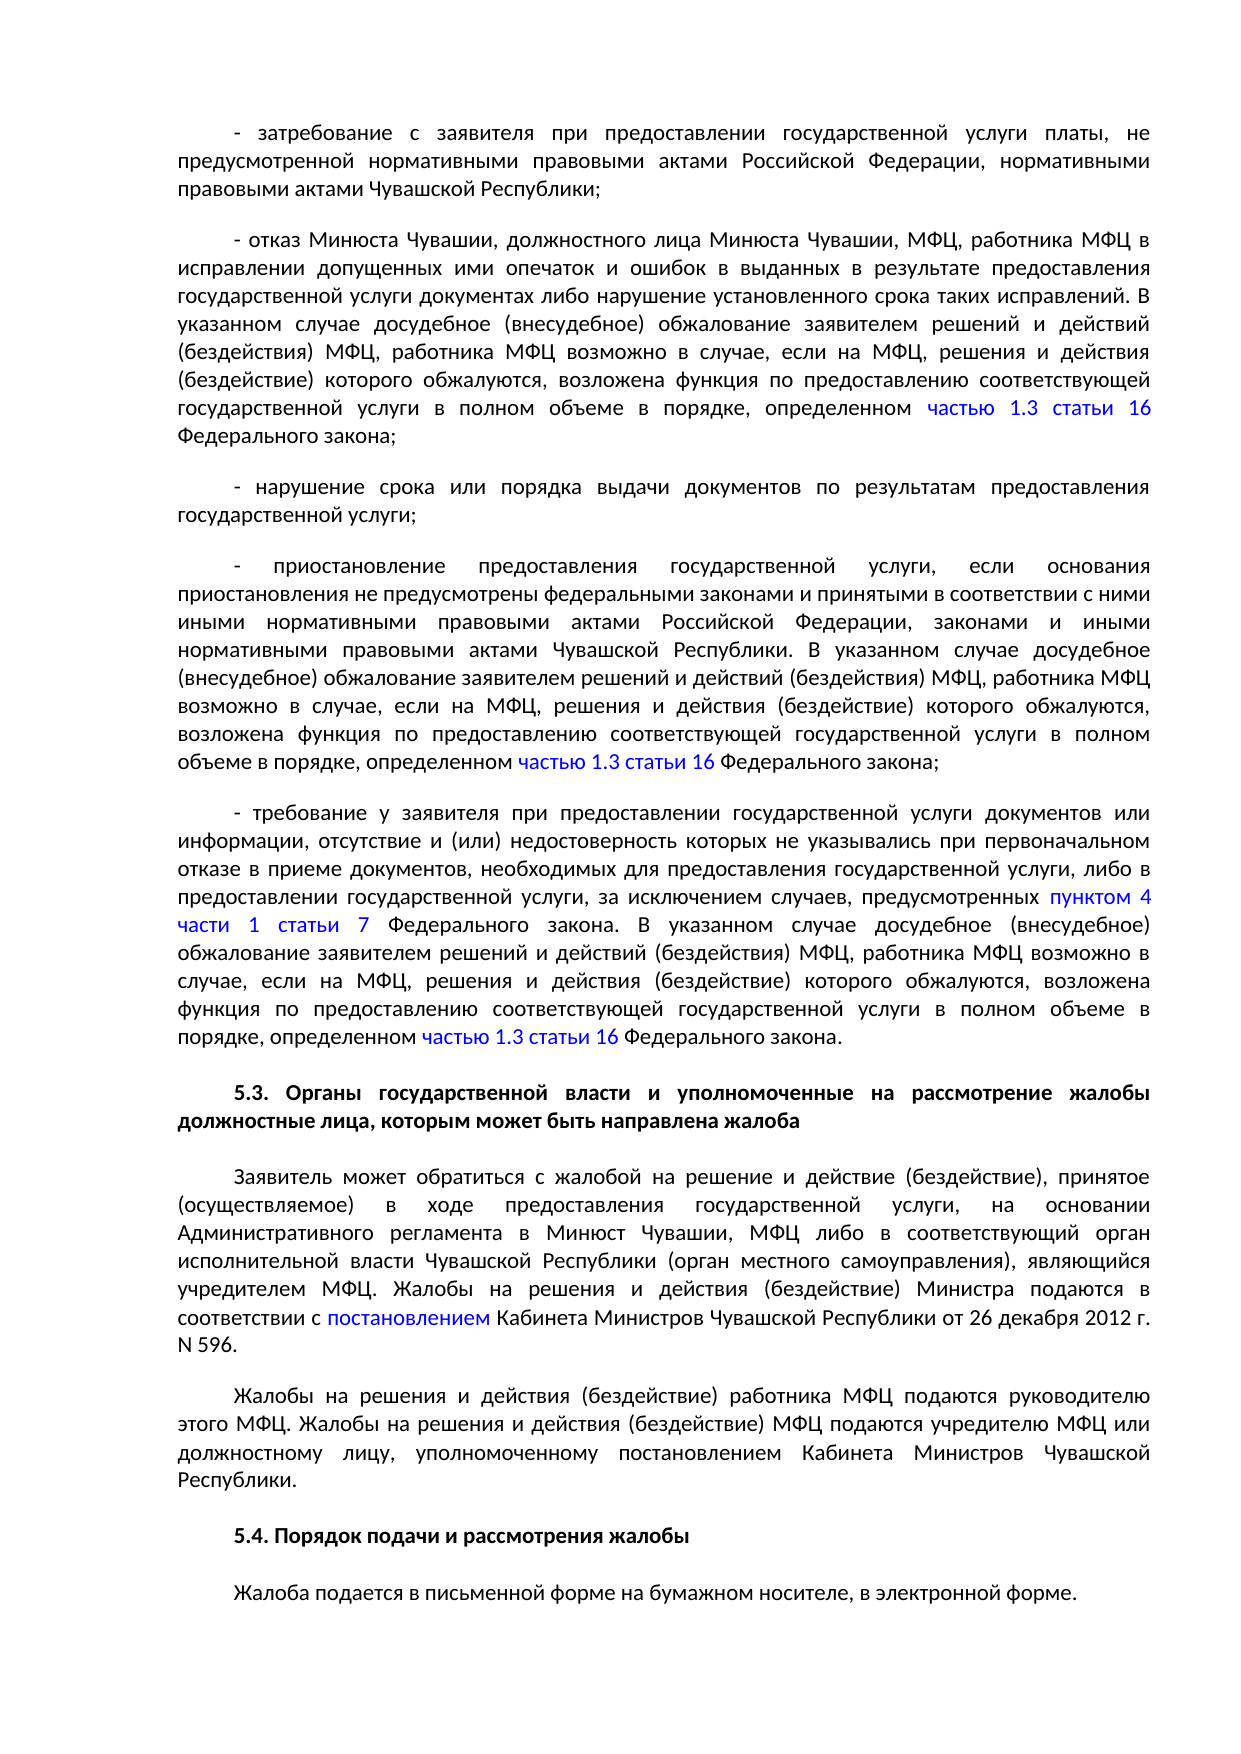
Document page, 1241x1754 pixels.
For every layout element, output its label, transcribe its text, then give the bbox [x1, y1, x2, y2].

text Жалоба подается в письменной форме на бумажном носителе, в электронной форме. [177, 1578, 1152, 1606]
text - отказ Минюста Чувашии, должностного лица Минюста Чувашии, МФЦ, работника МФЦ в исправлении допущенных ими опечаток и ошибок в выданных в результате предоставления государственной услуги документах либо нарушение установленного срока таких исправлений. В указанном случае досудебное (внесудебное) обжалование заявителем решений и действий (бездействия) МФЦ, работника МФЦ возможно в случае, если на МФЦ, решения и действия (бездействие) которого обжалуются, возложена функция по предоставлению соответствующей государственной услуги в полном объеме в порядке, определенном частью 1.3 статьи 16 Федерального закона; [177, 225, 1152, 449]
title 5.3. Органы государственной власти и уполномоченные на рассмотрение жалобы должностные лица, которым может быть направлена жалоба [177, 1078, 1152, 1134]
text - нарушение срока или порядка выдачи документов по результатам предоставления государственной услуги; [177, 472, 1152, 528]
text Заявитель может обратиться с жалобой на решение и действие (бездействие), принятое (осуществляемое) в ходе предоставления государственной услуги, на основании Административного регламента в Минюст Чувашии, МФЦ либо в соответствующий орган исполнительной власти Чувашской Республики (орган местного самоуправления), являющийся учредителем МФЦ. Жалобы на решения и действия (бездействие) Министра подаются в соответствии с постановлением Кабинета Министров Чувашской Республики от 26 декабря 2012 г. N 596. [177, 1162, 1152, 1359]
title 5.4. Порядок подачи и рассмотрения жалобы [177, 1522, 1152, 1550]
text - требование у заявителя при предоставлении государственной услуги документов или информации, отсутствие и (или) недостоверность которых не указывались при первоначальном отказе в приеме документов, необходимых для предоставления государственной услуги, либо в предоставлении государственной услуги, за исключением случаев, предусмотренных пунктом 4 части 1 статьи 7 Федерального закона. В указанном случае досудебное (внесудебное) обжалование заявителем решений и действий (бездействия) МФЦ, работника МФЦ возможно в случае, если на МФЦ, решения и действия (бездействие) которого обжалуются, возложена функция по предоставлению соответствующей государственной услуги в полном объеме в порядке, определенном частью 1.3 статьи 16 Федерального закона. [177, 798, 1152, 1050]
text - приостановление предоставления государственной услуги, если основания приостановления не предусмотрены федеральными законами и принятыми в соответствии с ними иными нормативными правовыми актами Российской Федерации, законами и иными нормативными правовыми актами Чувашской Республики. В указанном случае досудебное (внесудебное) обжалование заявителем решений и действий (бездействия) МФЦ, работника МФЦ возможно в случае, если на МФЦ, решения и действия (бездействие) которого обжалуются, возложена функция по предоставлению соответствующей государственной услуги в полном объеме в порядке, определенном частью 1.3 статьи 16 Федерального закона; [177, 551, 1152, 775]
text - затребование с заявителя при предоставлении государственной услуги платы, не предусмотренной нормативными правовыми актами Российской Федерации, нормативными правовыми актами Чувашской Республики; [177, 118, 1152, 202]
text Жалобы на решения и действия (бездействие) работника МФЦ подаются руководителю этого МФЦ. Жалобы на решения и действия (бездействие) МФЦ подаются учредителю МФЦ или должностному лицу, уполномоченному постановлением Кабинета Министров Чувашской Республики. [177, 1382, 1152, 1494]
